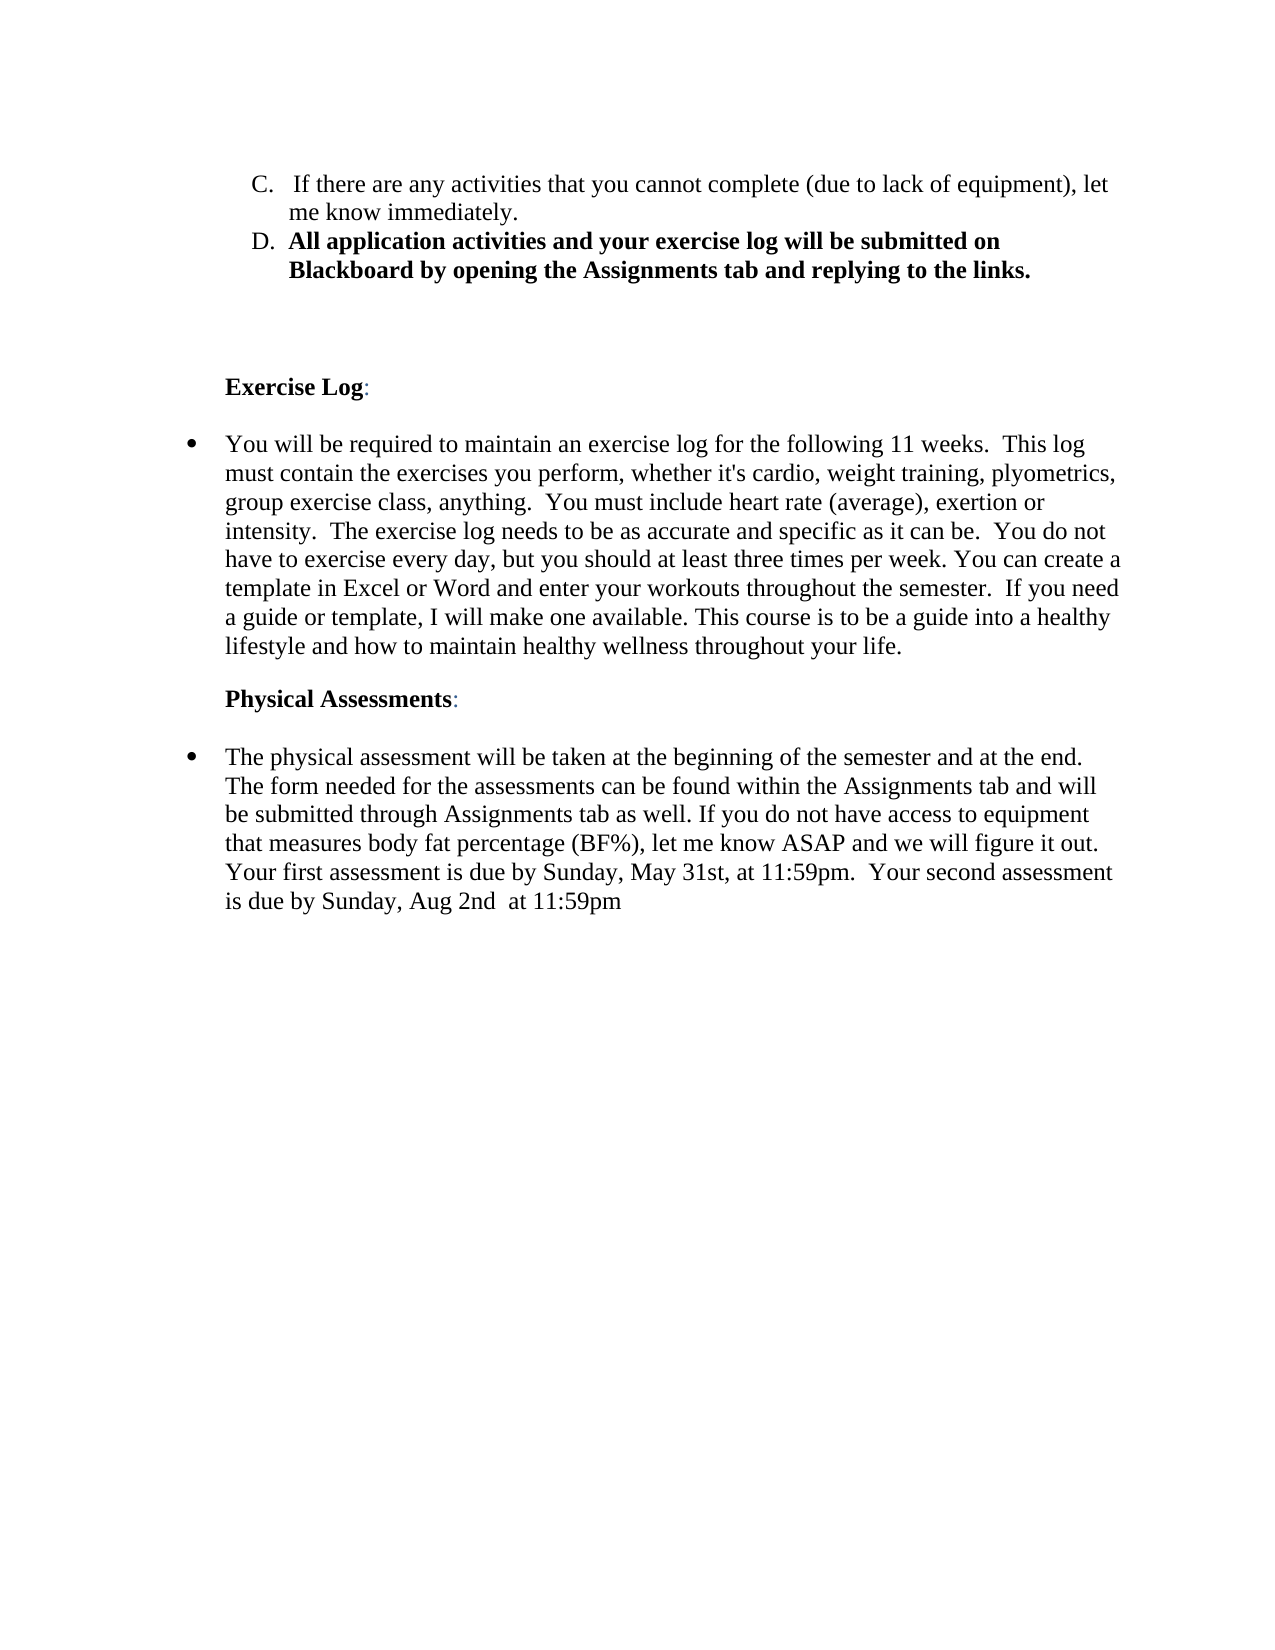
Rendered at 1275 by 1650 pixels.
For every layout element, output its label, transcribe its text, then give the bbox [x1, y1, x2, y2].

subtitle Exercise Log: [150, 372, 1125, 401]
text D. All application activities and your exercise log will be submitted on Blackboard by opening the Assignments tab and replying to the links. [251, 226, 1125, 284]
list You will be required to maintain an exercise log for the following 11 weeks. This log must contain the exercises you perform, whether it's cardio, weight training, plyometrics, group exercise class, anything. You must include heart rate (average), exertion or intensity. The exercise log needs to be as accurate and specific as it can be. You do not have to exercise every day, but you should at least three times per week. You can create a template in Excel or Word and enter your workouts throughout the semester. If you need a guide or template, I will make one available. This course is to be a guide into a healthy lifestyle and how to maintain healthy wellness throughout your life. [187, 429, 1125, 659]
subtitle Physical Assessments: [150, 684, 1125, 713]
text C. If there are any activities that you cannot complete (due to lack of equipment), let me know immediately. [251, 169, 1125, 226]
list The physical assessment will be taken at the beginning of the semester and at the end. The form needed for the assessments can be found within the Assignments tab and will be submitted through Assignments tab as well. If you do not have access to equipment that measures body fat percentage (BF%), let me know ASAP and we will figure it out. Your first assessment is due by Sunday, May 31st, at 11:59pm. Your second assessment is due by Sunday, Aug 2nd at 11:59pm [187, 742, 1125, 914]
